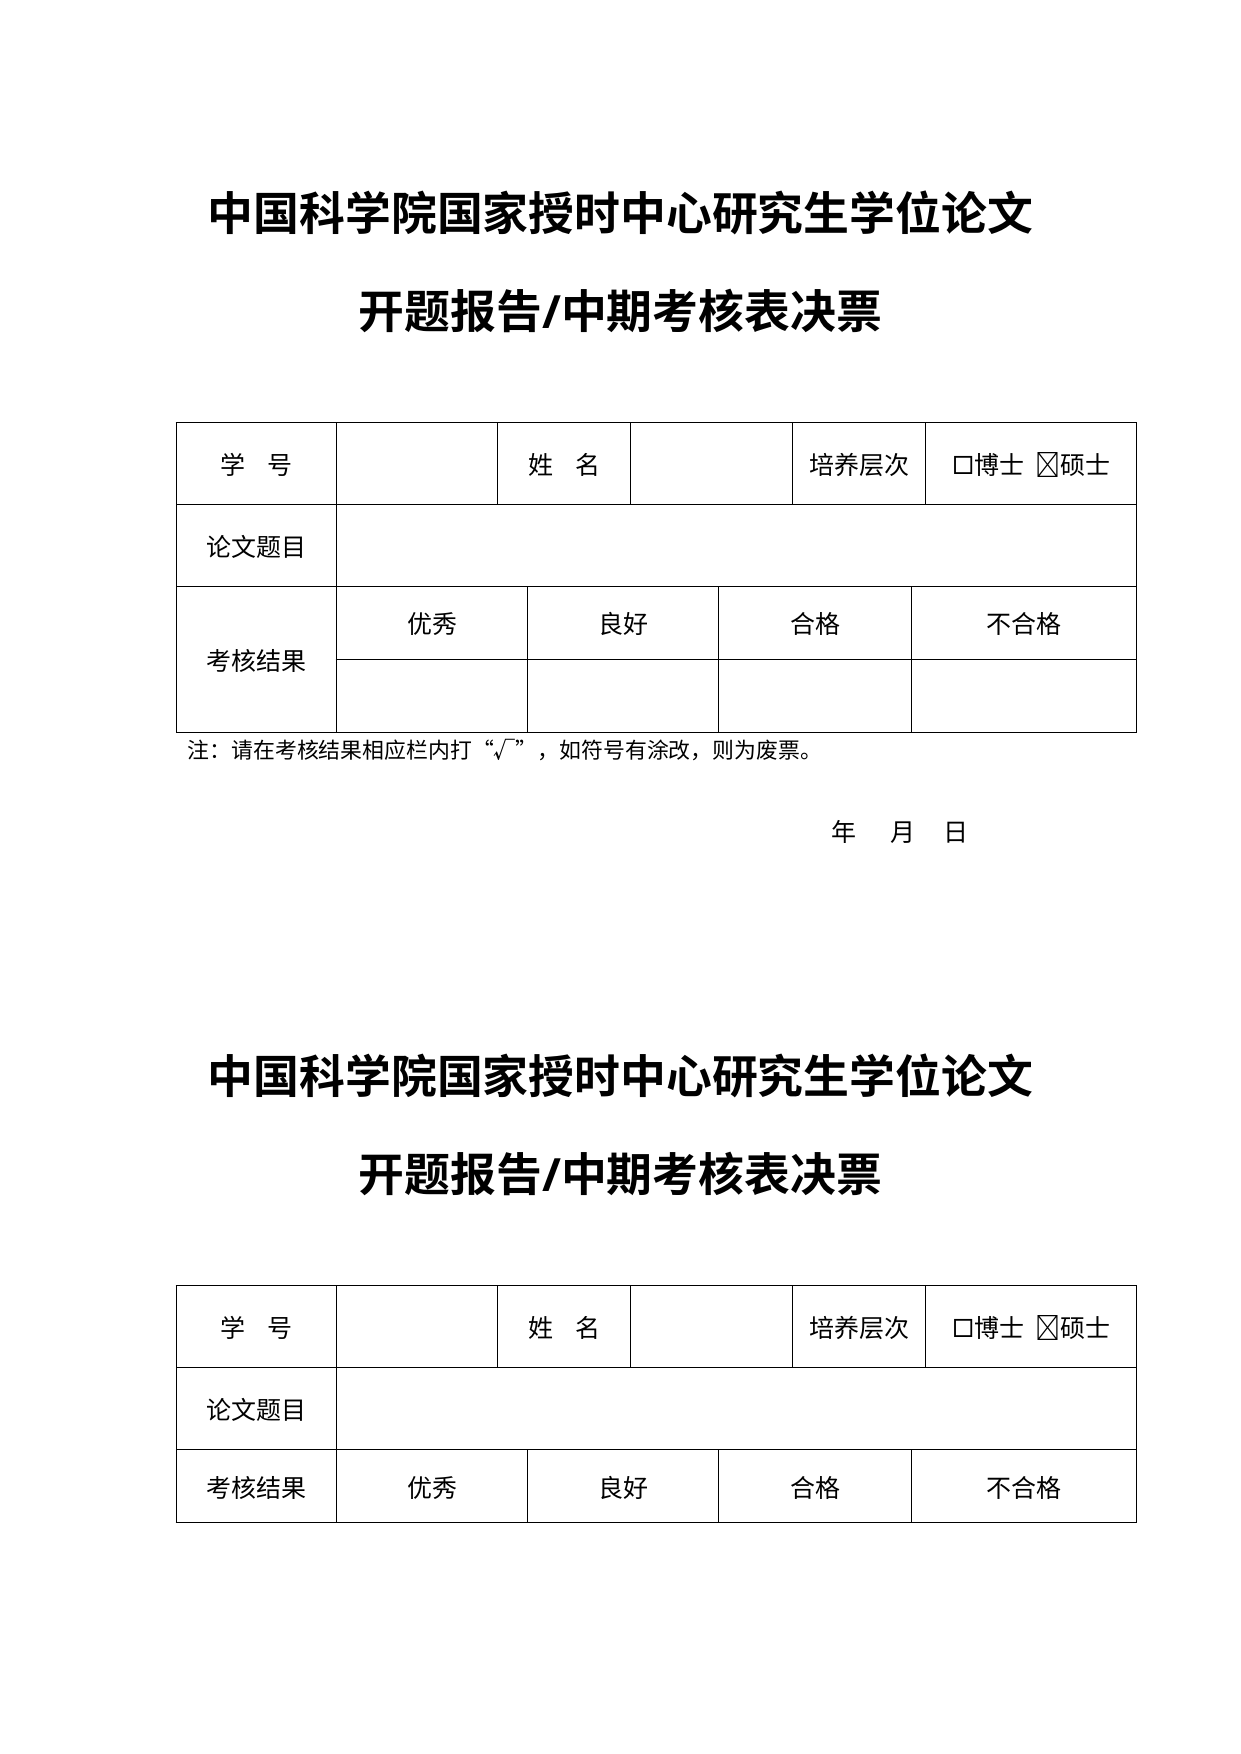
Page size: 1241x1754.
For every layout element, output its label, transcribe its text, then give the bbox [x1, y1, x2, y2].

table_cell 优秀 [337, 1450, 527, 1522]
text 年 月 日 [187, 798, 1053, 863]
table_cell [912, 660, 1136, 732]
table_cell [337, 1368, 1136, 1449]
table_cell [337, 660, 527, 732]
table_cell 优秀 [337, 587, 527, 659]
table_header [337, 1286, 497, 1367]
table_cell 不合格 [912, 1450, 1136, 1522]
text 开题报告/中期考核表决票 [187, 259, 1053, 357]
table_cell 合格 [719, 587, 911, 659]
text 开题报告/中期考核表决票 [187, 1123, 1053, 1220]
table_cell 良好 [528, 587, 718, 659]
table_header 博士 硕士 [926, 1286, 1136, 1367]
table_cell 良好 [528, 1450, 718, 1522]
table_header [337, 423, 497, 504]
table_cell [719, 660, 911, 732]
table_header [631, 423, 792, 504]
text 中国科学院国家授时中心研究生学位论文 [187, 162, 1053, 259]
table_header 博士 硕士 [926, 423, 1136, 504]
table_cell 考核结果 [177, 587, 336, 732]
table_cell 论文题目 [177, 1368, 336, 1449]
table_header 学 号 [177, 423, 336, 504]
text 中国科学院国家授时中心研究生学位论文 [187, 1025, 1053, 1123]
table_header [631, 1286, 792, 1367]
table_header 学 号 [177, 1286, 336, 1367]
table_cell 不合格 [912, 587, 1136, 659]
text 注：请在考核结果相应栏内打“√”，如符号有涂改，则为废票。 [187, 733, 1053, 765]
table_cell [337, 505, 1136, 586]
table_cell 论文题目 [177, 505, 336, 586]
table_cell 合格 [719, 1450, 911, 1522]
table_header 培养层次 [793, 423, 925, 504]
table_cell [528, 660, 718, 732]
table_header 培养层次 [793, 1286, 925, 1367]
table_header 姓 名 [498, 1286, 630, 1367]
table_header 姓 名 [498, 423, 630, 504]
table_cell 考核结果 [177, 1450, 336, 1522]
